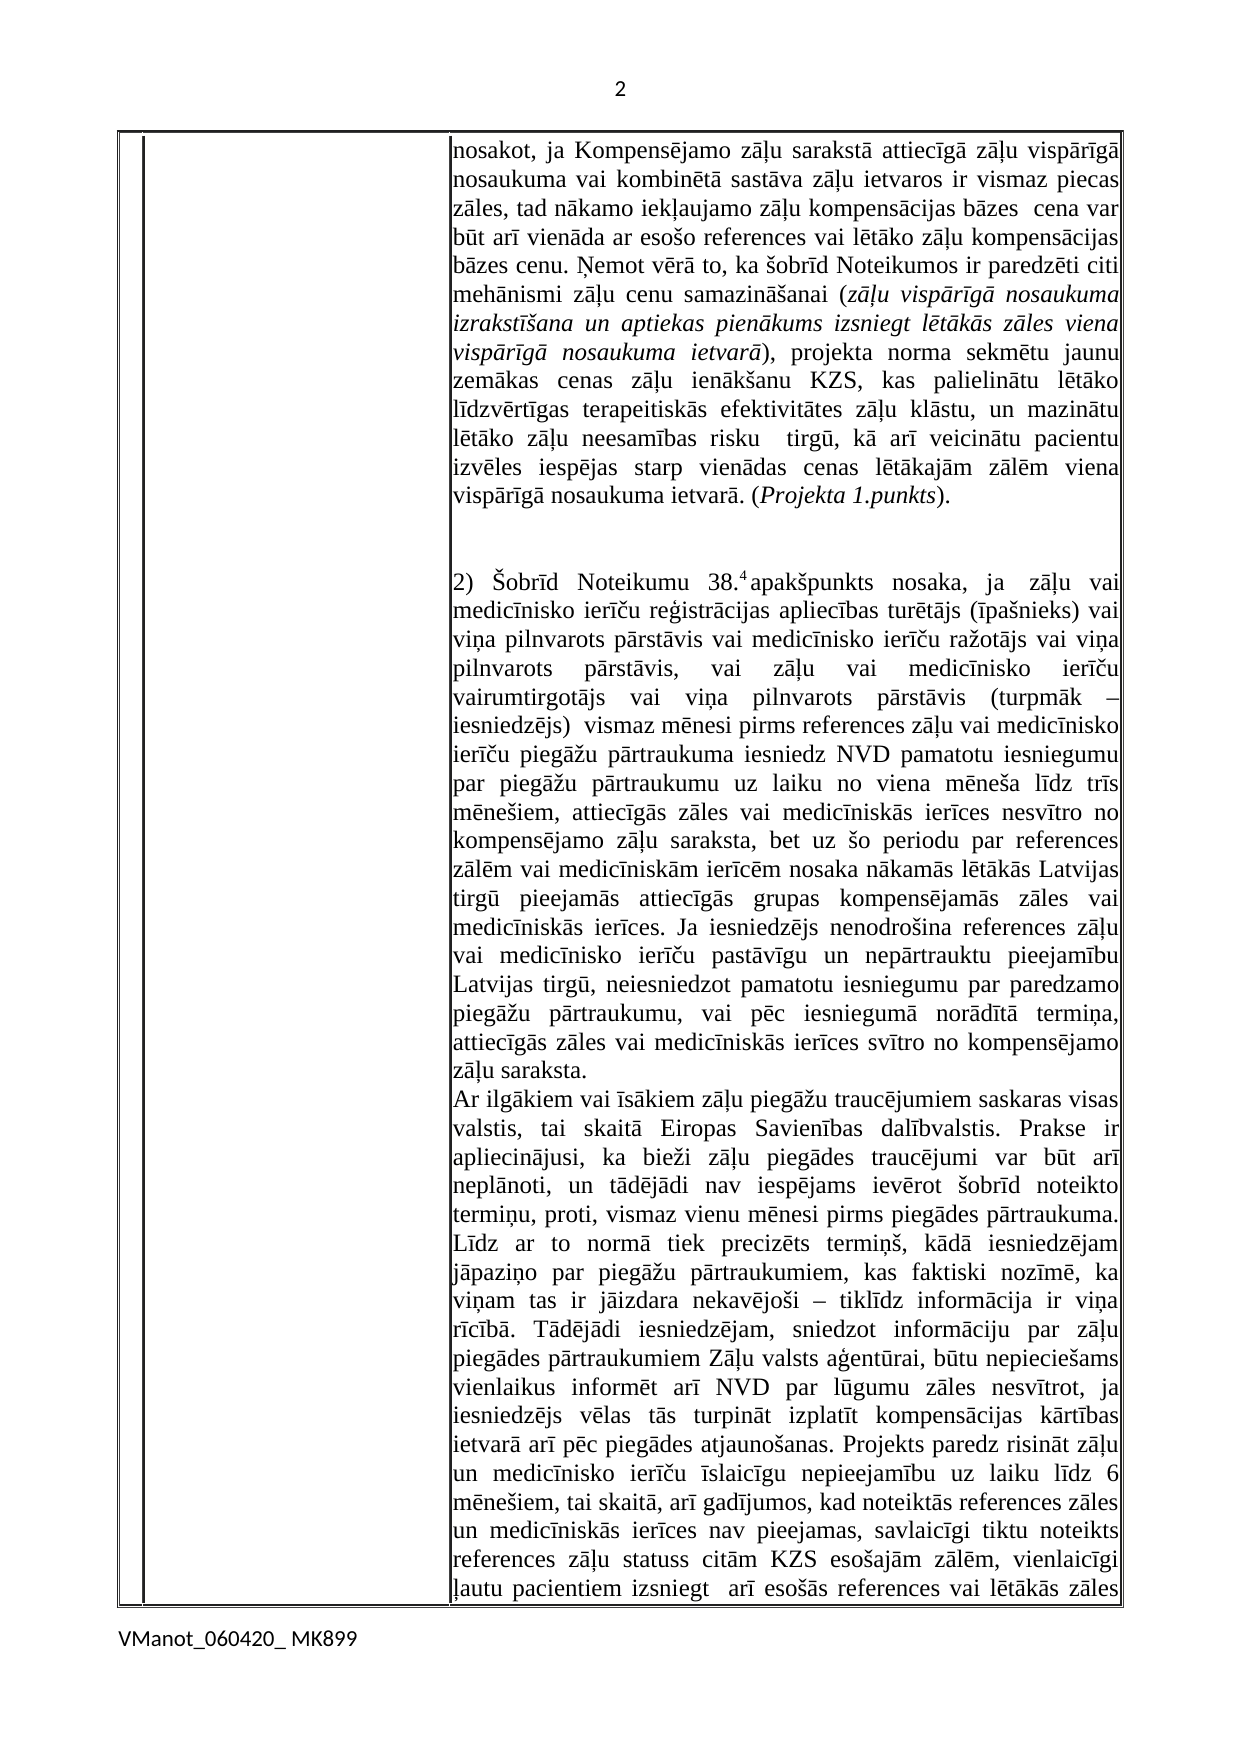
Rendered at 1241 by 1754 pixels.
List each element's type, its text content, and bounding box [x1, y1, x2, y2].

table_cell 2. [120, 132, 143, 1604]
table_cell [143, 132, 450, 1604]
